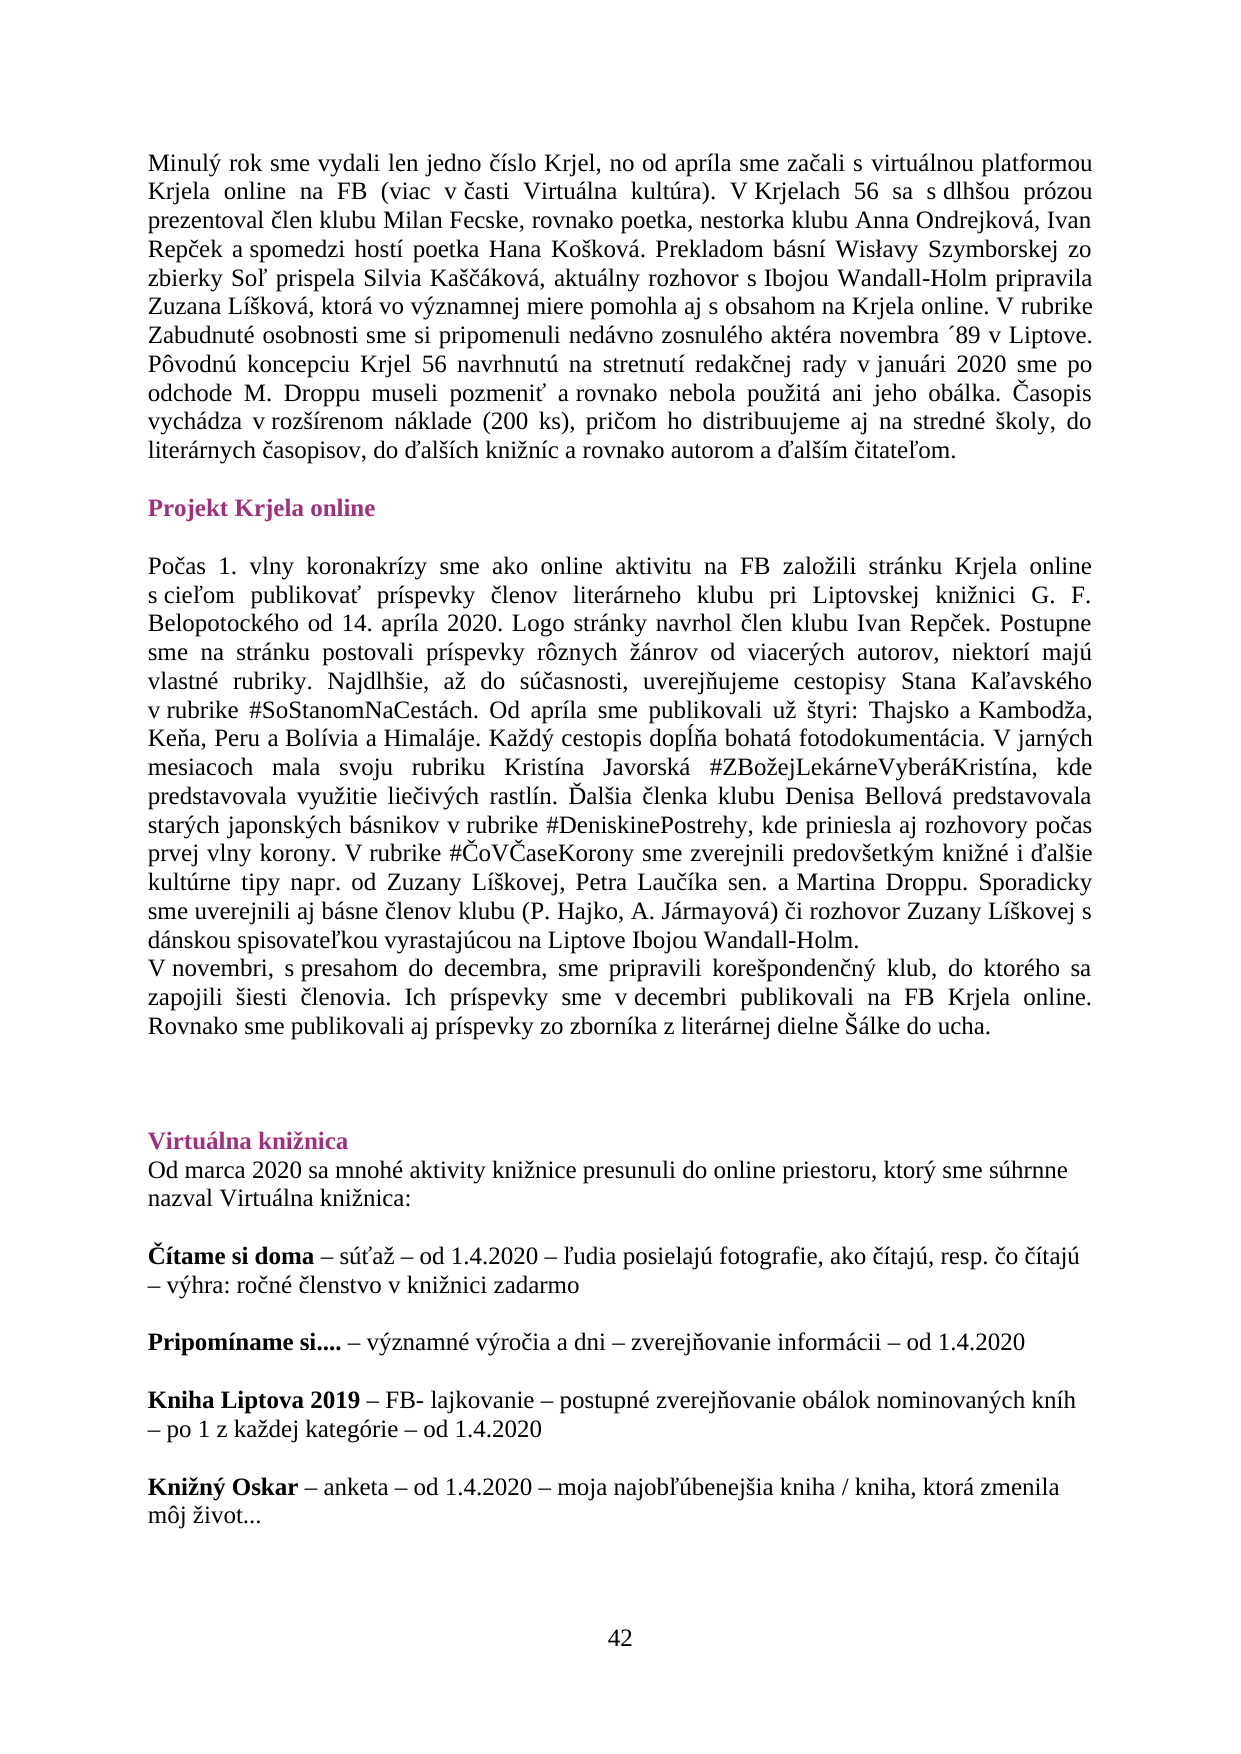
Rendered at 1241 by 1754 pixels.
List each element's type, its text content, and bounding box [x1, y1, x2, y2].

text Od marca 2020 sa mnohé aktivity knižnice presunuli do online priestoru, ktorý sme súhrnne nazval Virtuálna knižnica: [148, 1155, 1093, 1212]
text Knižný Oskar – anketa – od 1.4.2020 – moja najobľúbenejšia kniha / kniha, ktorá zmenila môj život... [148, 1472, 1093, 1529]
text Minulý rok sme vydali len jedno číslo Krjel, no od apríla sme začali s virtuálnou platformou Krjela online na FB (viac v časti Virtuálna kultúra). V Krjelach 56 sa s dlhšou prózou prezentoval člen klubu Milan Fecske, rovnako poetka, nestorka klubu Anna Ondrejková, Ivan Repček a spomedzi hostí poetka Hana Košková. Prekladom básní Wisłavy Szymborskej zo zbierky Soľ prispela Silvia Kaščáková, aktuálny rozhovor s Ibojou Wandall-Holm pripravila Zuzana Líšková, ktorá vo významnej miere pomohla aj s obsahom na Krjela online. V rubrike Zabudnuté osobnosti sme si pripomenuli nedávno zosnulého aktéra novembra ´89 v Liptove. Pôvodnú koncepciu Krjel 56 navrhnutú na stretnutí redakčnej rady v januári 2020 sme po odchode M. Droppu museli pozmeniť a rovnako nebola použitá ani jeho obálka. Časopis vychádza v rozšírenom náklade (200 ks), pričom ho distribuujeme aj na stredné školy, do literárnych časopisov, do ďalších knižníc a rovnako autorom a ďalším čitateľom. [148, 148, 1093, 464]
text Projekt Krjela online [148, 493, 1093, 522]
text Virtuálna knižnica [148, 1126, 1093, 1155]
text Pripomíname si.... – významné výročia a dni – zverejňovanie informácii – od 1.4.2020 [148, 1327, 1093, 1356]
text V novembri, s presahom do decembra, sme pripravili korešpondenčný klub, do ktorého sa zapojili šiesti členovia. Ich príspevky sme v decembri publikovali na FB Krjela online. Rovnako sme publikovali aj príspevky zo zborníka z literárnej dielne Šálke do ucha. [148, 953, 1093, 1040]
text Kniha Liptova 2019 – FB- lajkovanie – postupné zverejňovanie obálok nominovaných kníh – po 1 z každej kategórie – od 1.4.2020 [148, 1385, 1093, 1443]
text Čítame si doma – súťaž – od 1.4.2020 – ľudia posielajú fotografie, ako čítajú, resp. čo čítajú – výhra: ročné členstvo v knižnici zadarmo [148, 1241, 1093, 1298]
text Počas 1. vlny koronakrízy sme ako online aktivitu na FB založili stránku Krjela online s cieľom publikovať príspevky členov literárneho klubu pri Liptovskej knižnici G. F. Belopotockého od 14. apríla 2020. Logo stránky navrhol člen klubu Ivan Repček. Postupne sme na stránku postovali príspevky rôznych žánrov od viacerých autorov, niektorí majú vlastné rubriky. Najdlhšie, až do súčasnosti, uverejňujeme cestopisy Stana Kaľavského v rubrike #SoStanomNaCestách. Od apríla sme publikovali už štyri: Thajsko a Kambodža, Keňa, Peru a Bolívia a Himaláje. Každý cestopis dopĺňa bohatá fotodokumentácia. V jarných mesiacoch mala svoju rubriku Kristína Javorská #ZBožejLekárneVyberáKristína, kde predstavovala využitie liečivých rastlín. Ďalšia členka klubu Denisa Bellová predstavovala starých japonských básnikov v rubrike #DeniskinePostrehy, kde priniesla aj rozhovory počas prvej vlny korony. V rubrike #ČoVČaseKorony sme zverejnili predovšetkým knižné i ďalšie kultúrne tipy napr. od Zuzany Líškovej, Petra Laučíka sen. a Martina Droppu. Sporadicky sme uverejnili aj básne členov klubu (P. Hajko, A. Jármayová) či rozhovor Zuzany Líškovej s dánskou spisovateľkou vyrastajúcou na Liptove Ibojou Wandall-Holm. [148, 551, 1093, 953]
